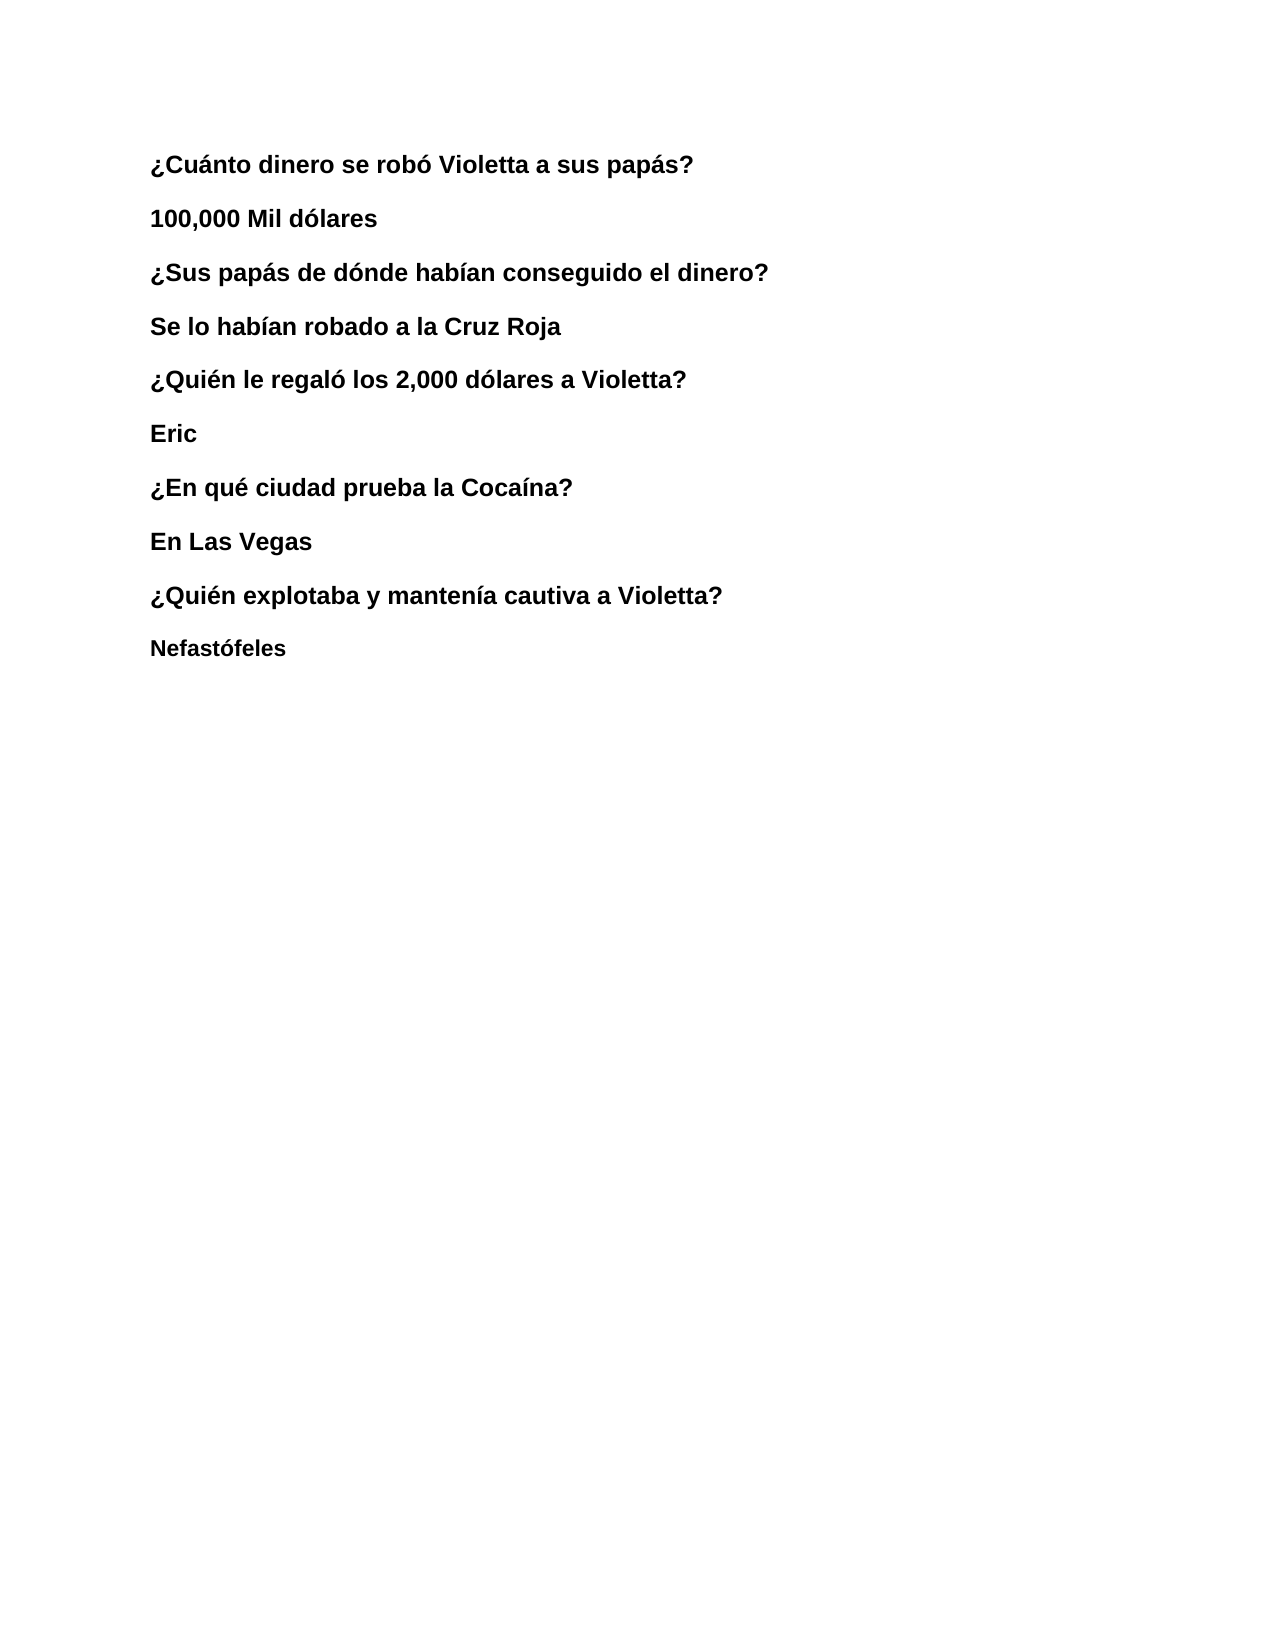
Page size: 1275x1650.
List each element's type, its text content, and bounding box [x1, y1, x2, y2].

text 100,000 Mil dólares [150, 204, 1125, 233]
text Se lo habían robado a la Cruz Roja [150, 312, 1125, 340]
text Eric [150, 419, 1125, 448]
text ¿Quién le regaló los 2,000 dólares a Violetta? [150, 365, 1125, 394]
text ¿Quién explotaba y mantenía cautiva a Violetta? [150, 581, 1125, 609]
text Nefastófeles [150, 635, 1125, 661]
text En Las Vegas [150, 527, 1125, 556]
text ¿En qué ciudad prueba la Cocaína? [150, 473, 1125, 502]
text ¿Cuánto dinero se robó Violetta a sus papás? [150, 150, 1125, 179]
text ¿Sus papás de dónde habían conseguido el dinero? [150, 258, 1125, 286]
